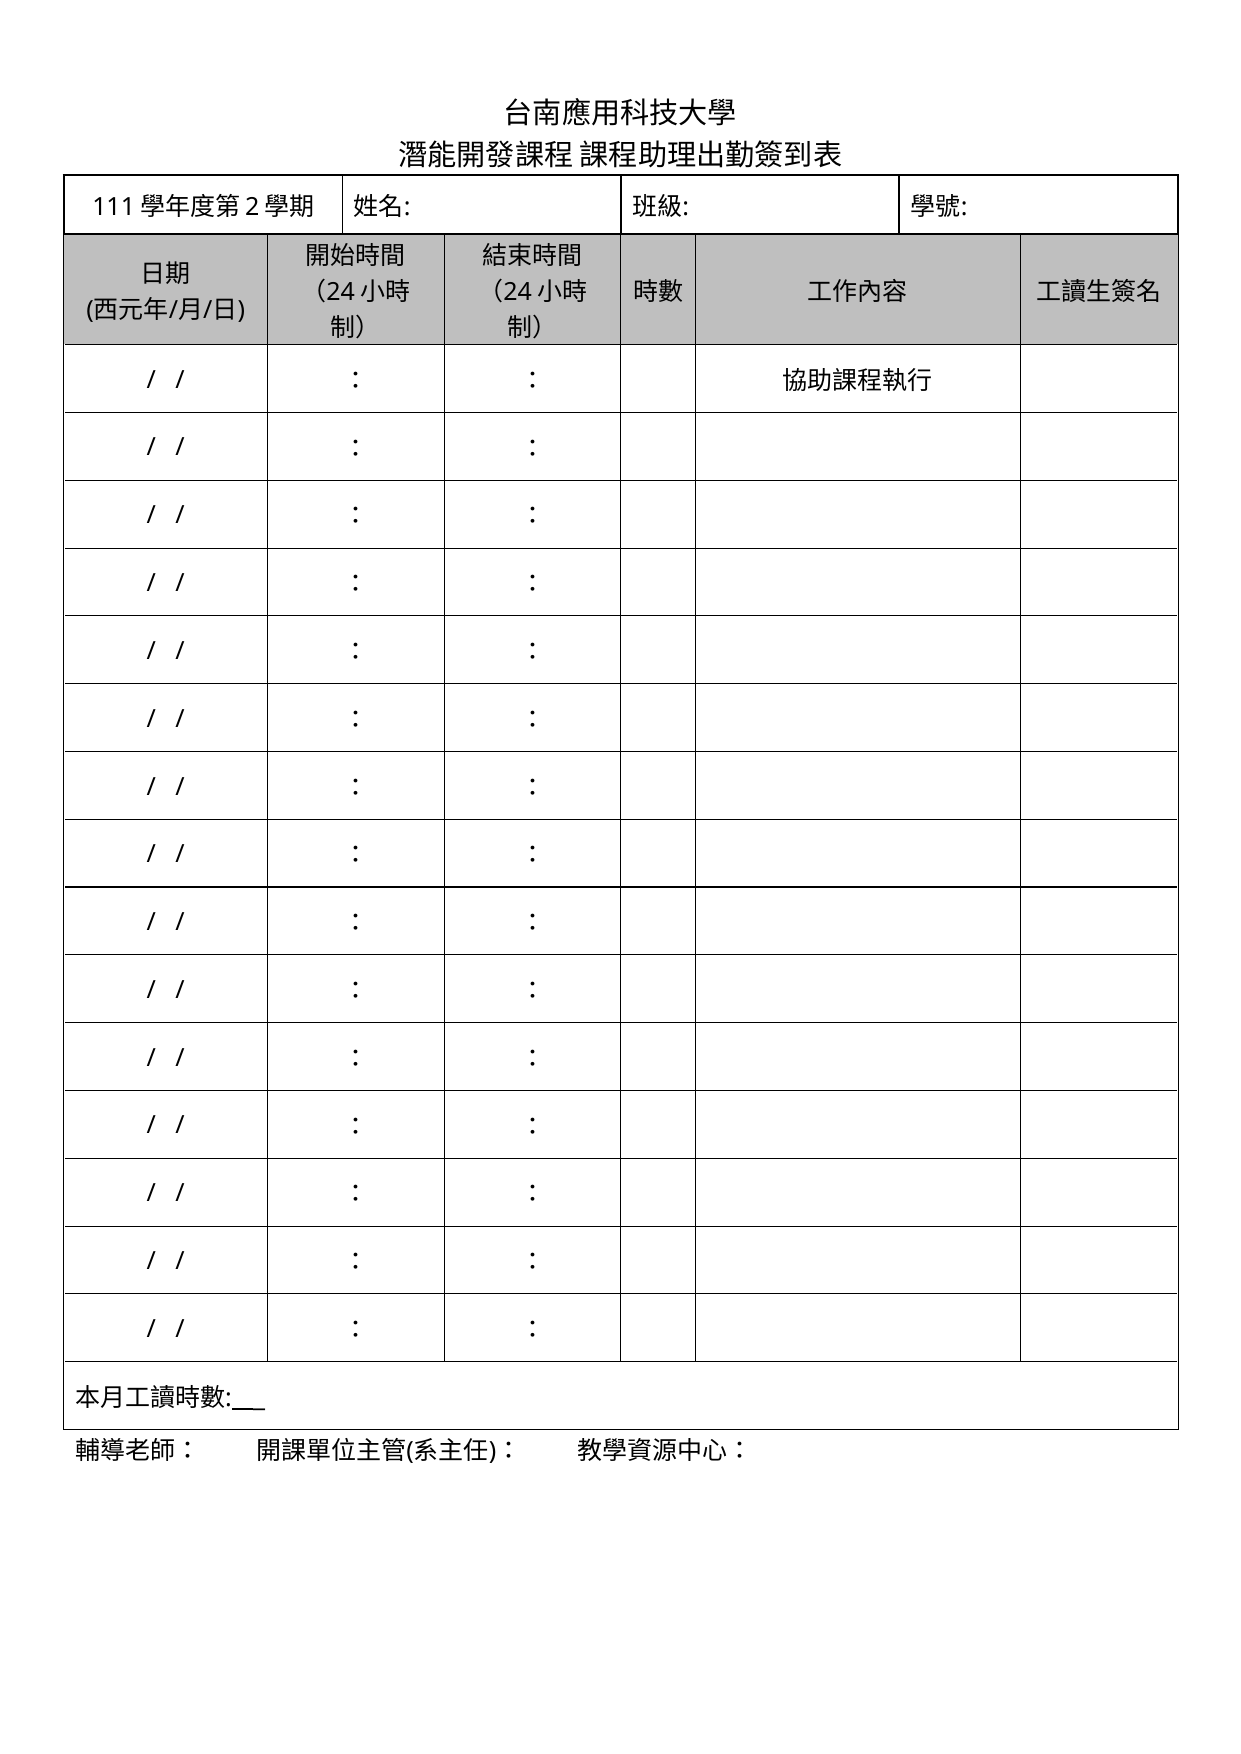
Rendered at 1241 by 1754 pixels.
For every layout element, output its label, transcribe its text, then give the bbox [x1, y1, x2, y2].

table_cell ： [445, 752, 620, 819]
table_cell ： [445, 955, 620, 1022]
table_cell 日期 (西元年/月/日) [64, 235, 267, 344]
table_cell ： [445, 481, 620, 547]
table_cell [696, 413, 1020, 479]
table_cell [1021, 1293, 1178, 1361]
table_cell [696, 955, 1020, 1022]
table_cell ： [268, 616, 444, 683]
table_cell [621, 752, 695, 819]
table_cell [696, 820, 1020, 886]
table_cell [621, 1023, 695, 1090]
table_cell [696, 481, 1020, 547]
table_cell 工讀生簽名 [1021, 235, 1178, 344]
table_cell [621, 888, 695, 954]
table_cell 本月工讀時數: _ [64, 1361, 1178, 1429]
table_cell [1021, 1158, 1178, 1226]
table_cell [696, 1023, 1020, 1090]
table_cell [621, 1159, 695, 1226]
table_cell / / [64, 1293, 267, 1361]
table_cell ： [268, 888, 444, 954]
table_cell ： [268, 481, 444, 547]
table_header 班級: [622, 176, 898, 233]
table_cell ： [268, 752, 444, 819]
table_cell 時數 [621, 235, 695, 344]
table_cell [696, 684, 1020, 751]
text 輔導老師： 開課單位主管(系主任)： 教學資源中心： [75, 1430, 1165, 1467]
table_cell [621, 549, 695, 615]
table_cell [621, 413, 695, 479]
table_cell ： [268, 1159, 444, 1226]
table_cell ： [445, 820, 620, 886]
text 台南應用科技大學 [75, 89, 1165, 132]
table_cell [621, 616, 695, 683]
table_cell [621, 345, 695, 412]
table_cell ： [268, 413, 444, 479]
table_cell [621, 1294, 695, 1361]
table_cell / / [64, 412, 267, 479]
table_cell [1021, 548, 1178, 615]
table_cell [696, 888, 1020, 954]
table_cell ： [268, 345, 444, 412]
table_cell 結束時間 （24小時制） [445, 235, 620, 344]
table_cell ： [268, 820, 444, 886]
table_cell [696, 1294, 1020, 1361]
table_cell [1021, 1022, 1178, 1090]
text 潛能開發課程 課程助理出勤簽到表 [75, 132, 1165, 174]
table_cell ： [445, 684, 620, 751]
table_cell [1021, 412, 1178, 479]
table_cell [621, 1091, 695, 1158]
table_cell [1021, 819, 1178, 886]
table_cell / / [64, 548, 267, 615]
table_cell [621, 820, 695, 886]
table_cell [1021, 615, 1178, 683]
table_header 姓名: [343, 176, 620, 233]
table_cell ： [445, 888, 620, 954]
table_cell ： [268, 549, 444, 615]
table_cell ： [268, 1294, 444, 1361]
table_cell ： [268, 1227, 444, 1293]
table_cell ： [445, 549, 620, 615]
table_cell 開始時間 （24小時制） [268, 235, 444, 344]
table_cell [1021, 954, 1178, 1022]
table_cell [1021, 1226, 1178, 1293]
table_cell / / [64, 480, 267, 547]
table_cell [696, 752, 1020, 819]
table_cell ： [268, 684, 444, 751]
table_cell ： [445, 1159, 620, 1226]
table_cell / / [64, 751, 267, 819]
table_cell / / [64, 886, 267, 954]
table_cell / / [64, 1090, 267, 1158]
table_cell / / [64, 683, 267, 751]
table_cell ： [268, 1023, 444, 1090]
table_cell [621, 481, 695, 547]
table_cell 工作內容 [696, 235, 1020, 344]
table_cell ： [445, 345, 620, 412]
table_cell / / [64, 954, 267, 1022]
table_cell ： [268, 955, 444, 1022]
table_cell [621, 1227, 695, 1293]
table_cell ： [445, 1023, 620, 1090]
table_cell ： [445, 1227, 620, 1293]
table_cell [621, 684, 695, 751]
table_cell [1021, 1090, 1178, 1158]
table_cell [696, 1227, 1020, 1293]
table_cell [1021, 886, 1178, 954]
table_cell [696, 616, 1020, 683]
table_cell [696, 1091, 1020, 1158]
table_cell ： [445, 1294, 620, 1361]
table_cell 協助課程執行 [696, 345, 1020, 412]
table_cell / / [64, 819, 267, 886]
table_cell [696, 549, 1020, 615]
table_cell / / [64, 1022, 267, 1090]
table_cell [621, 955, 695, 1022]
table_cell [1021, 683, 1178, 751]
table_cell [1021, 751, 1178, 819]
table_header 學號: [900, 176, 1177, 233]
table_cell ： [445, 1091, 620, 1158]
table_cell ： [268, 1091, 444, 1158]
table_cell [1021, 344, 1178, 412]
table_header 111學年度第2學期 [65, 176, 342, 233]
table_cell [696, 1159, 1020, 1226]
table_cell / / [64, 1158, 267, 1226]
table_cell [1021, 480, 1178, 547]
table_cell / / [64, 344, 267, 412]
table_cell ： [445, 616, 620, 683]
table_cell / / [64, 1226, 267, 1293]
table_cell / / [64, 615, 267, 683]
table_cell ： [445, 413, 620, 479]
